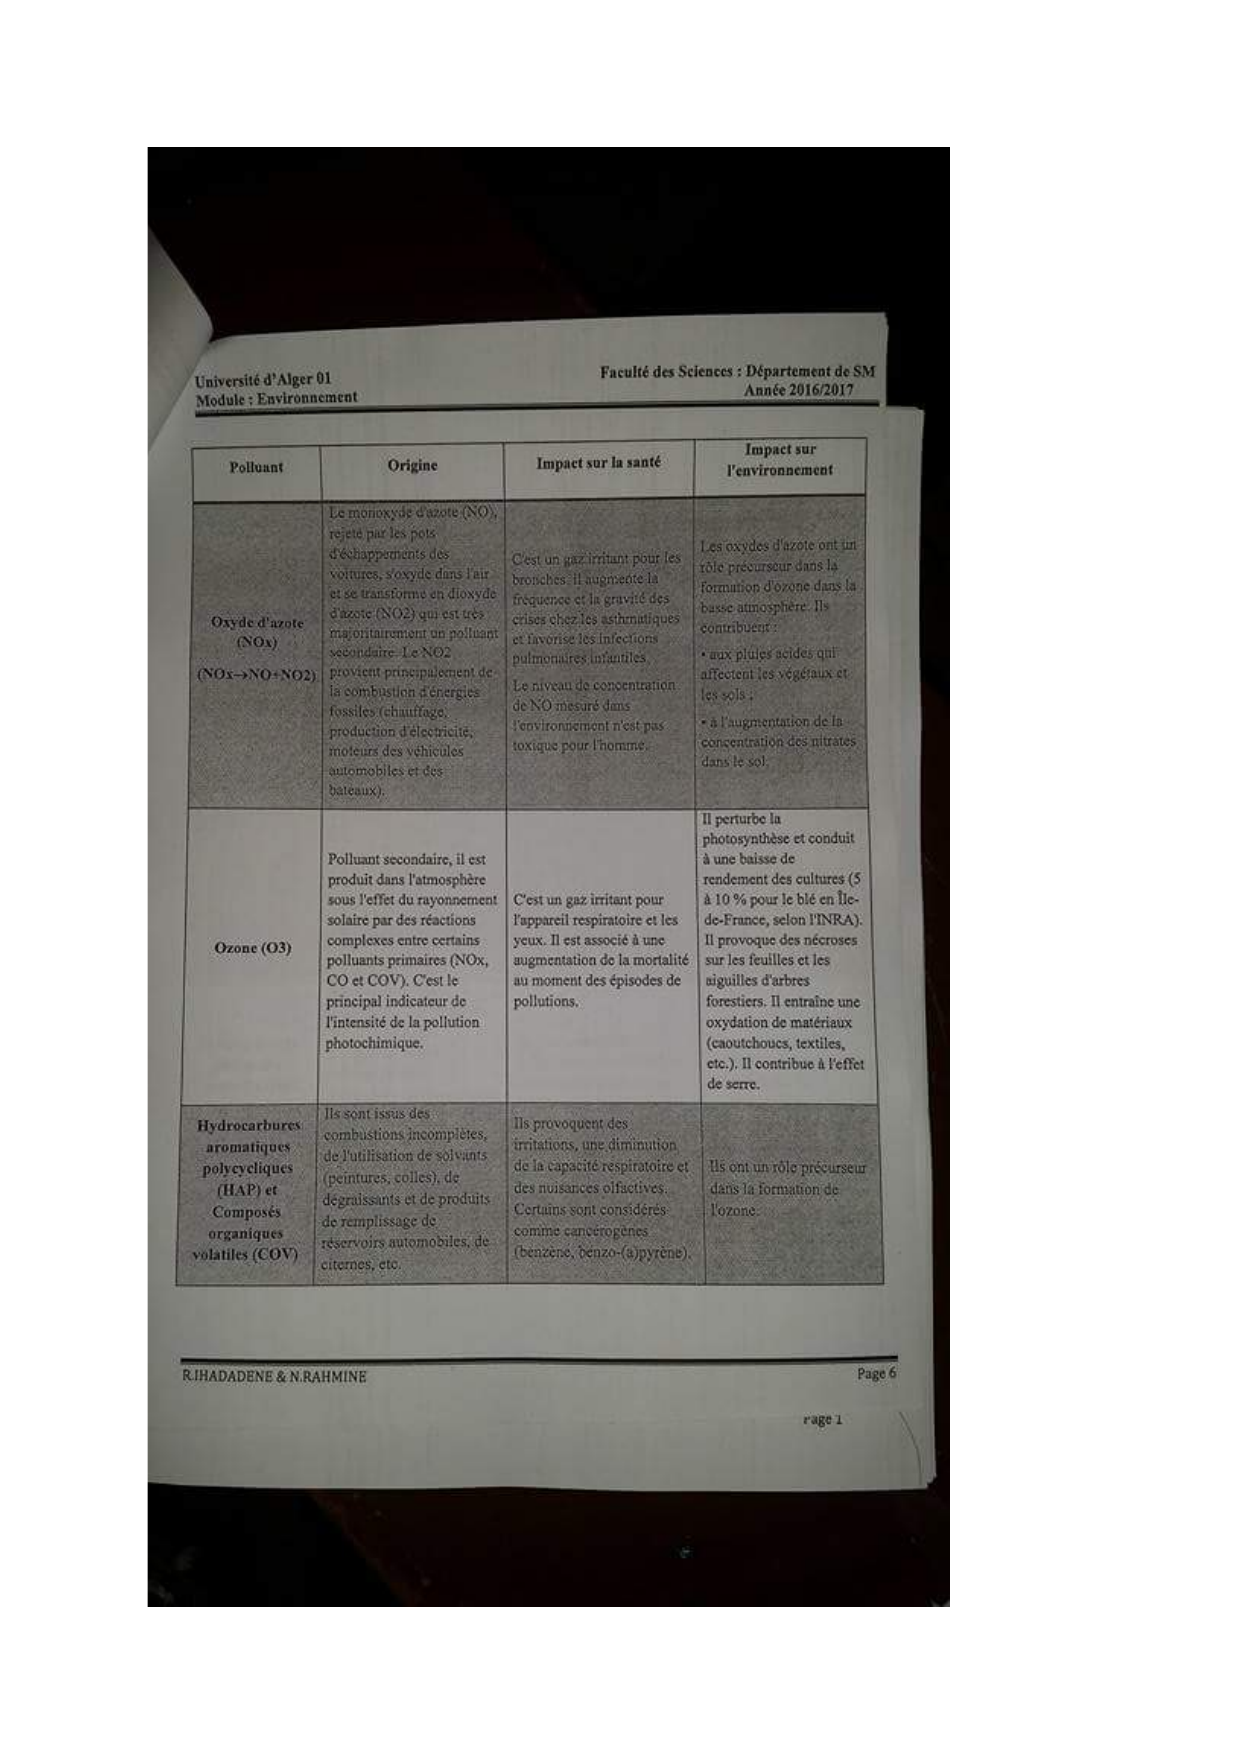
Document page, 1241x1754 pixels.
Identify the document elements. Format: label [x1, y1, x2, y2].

picture [147, 147, 950, 1607]
